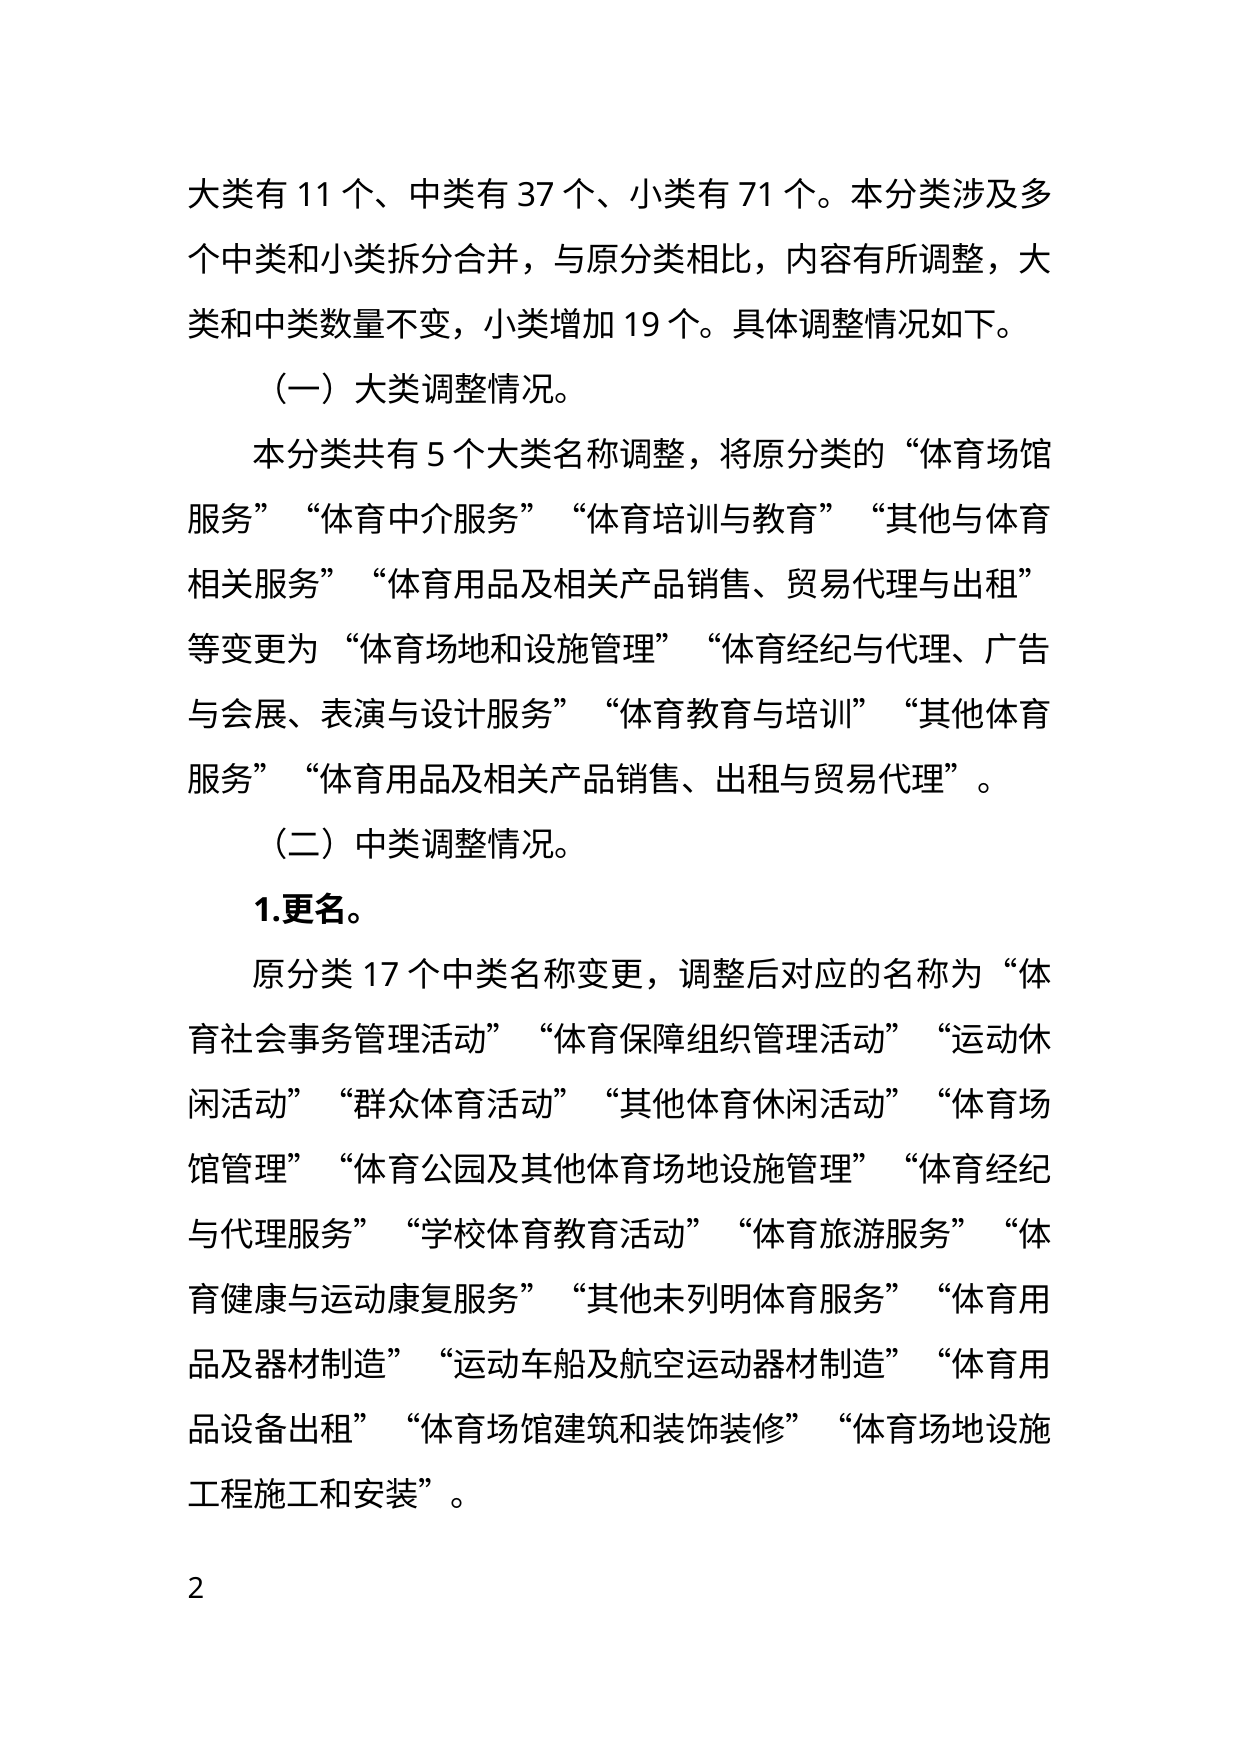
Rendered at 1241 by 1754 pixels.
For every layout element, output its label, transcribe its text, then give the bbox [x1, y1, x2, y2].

text 原分类17个中类名称变更，调整后对应的名称为“体育社会事务管理活动”“体育保障组织管理活动”“运动休闲活动”“群众体育活动”“其他体育休闲活动”“体育场馆管理”“体育公园及其他体育场地设施管理”“体育经纪与代理服务”“学校体育教育活动”“体育旅游服务”“体育健康与运动康复服务”“其他未列明体育服务”“体育用品及器材制造”“运动车船及航空运动器材制造”“体育用品设备出租”“体育场馆建筑和装饰装修”“体育场地设施工程施工和安装”。 [187, 940, 1053, 1525]
text （一）大类调整情况。 [187, 355, 1053, 420]
text 本分类共有5个大类名称调整，将原分类的“体育场馆服务”“体育中介服务”“体育培训与教育”“其他与体育相关服务”“体育用品及相关产品销售、贸易代理与出租”等变更为 “体育场地和设施管理”“体育经纪与代理、广告与会展、表演与设计服务”“体育教育与培训”“其他体育服务”“体育用品及相关产品销售、出租与贸易代理”。 [187, 420, 1053, 810]
text 1.更名。 [187, 875, 1053, 940]
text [187, 160, 1053, 355]
text （二）中类调整情况。 [187, 810, 1053, 875]
